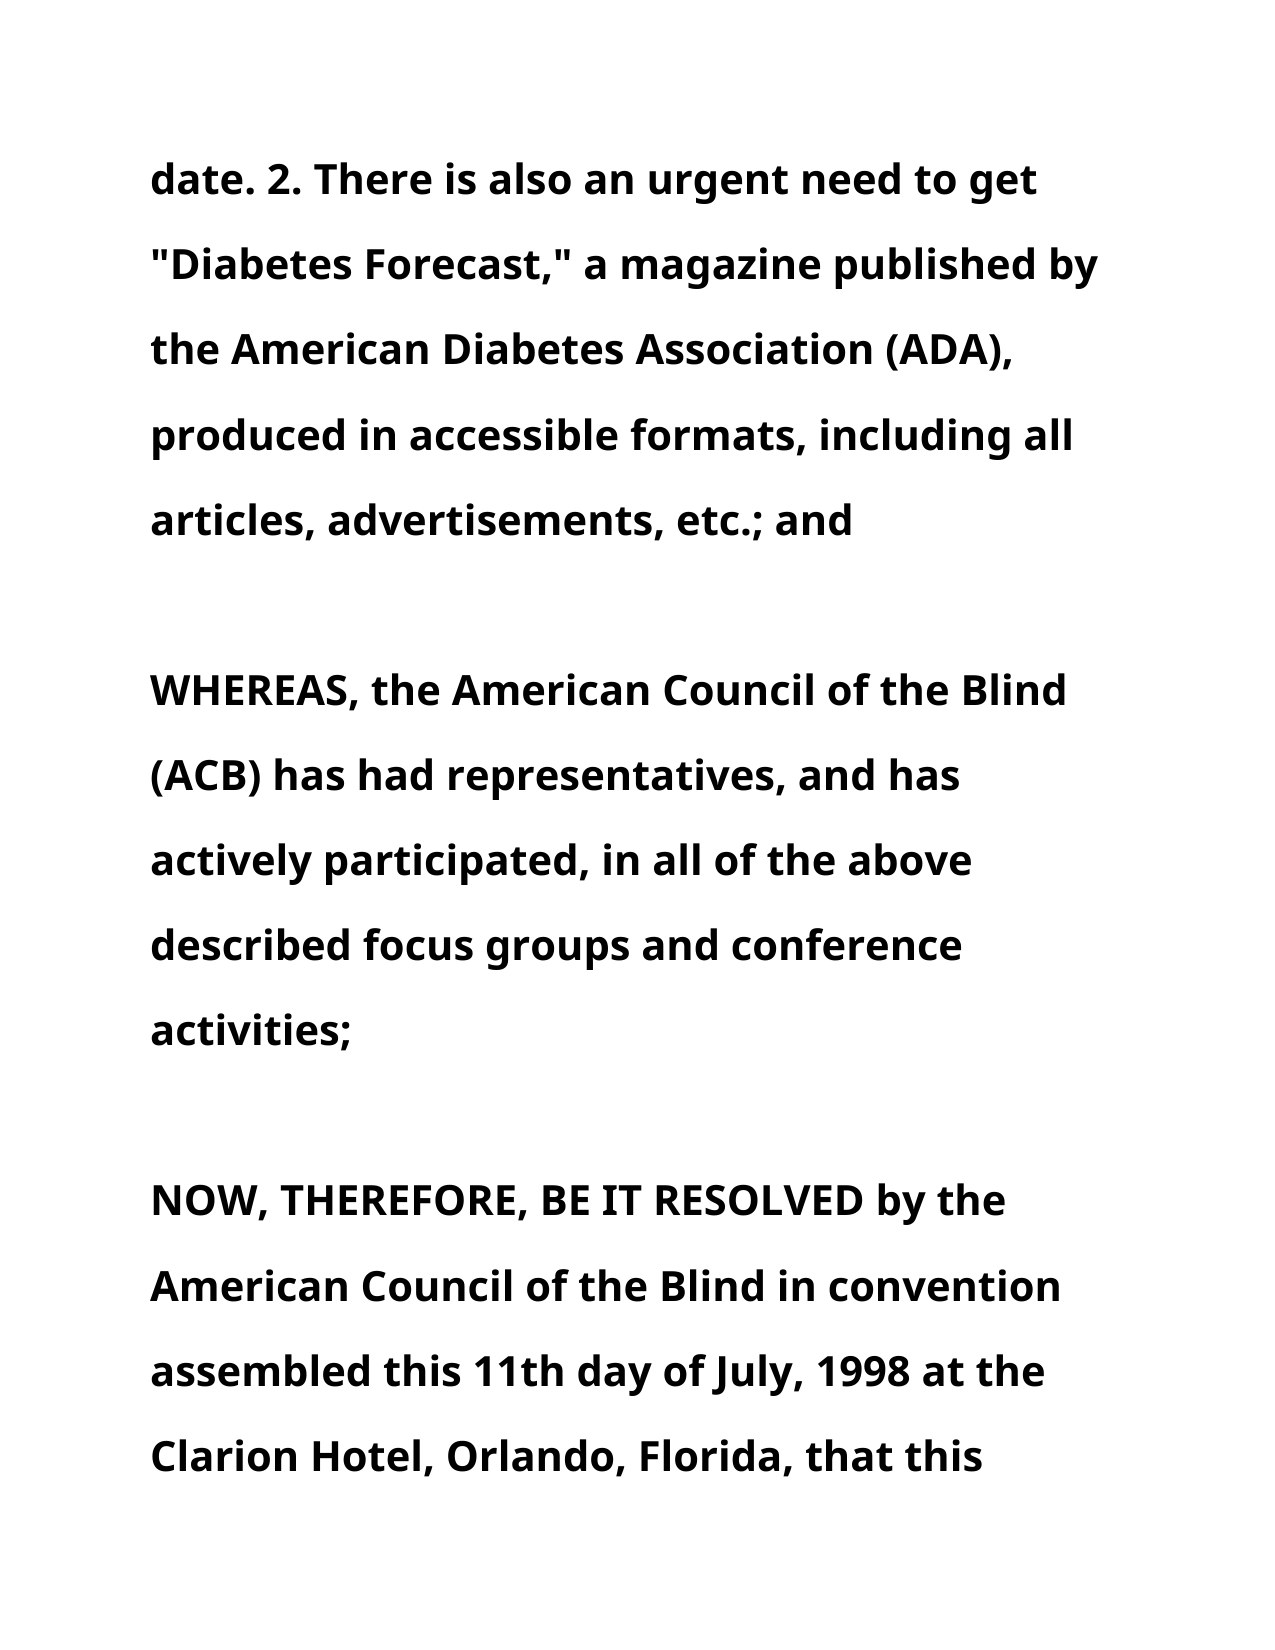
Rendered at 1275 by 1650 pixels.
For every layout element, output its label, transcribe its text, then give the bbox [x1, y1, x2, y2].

text WHEREAS, the American Council of the Blind (ACB) has had representatives, and has actively participated, in all of the above described focus groups and conference activities; [150, 661, 1125, 1058]
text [150, 150, 1125, 547]
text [150, 1171, 1125, 1483]
